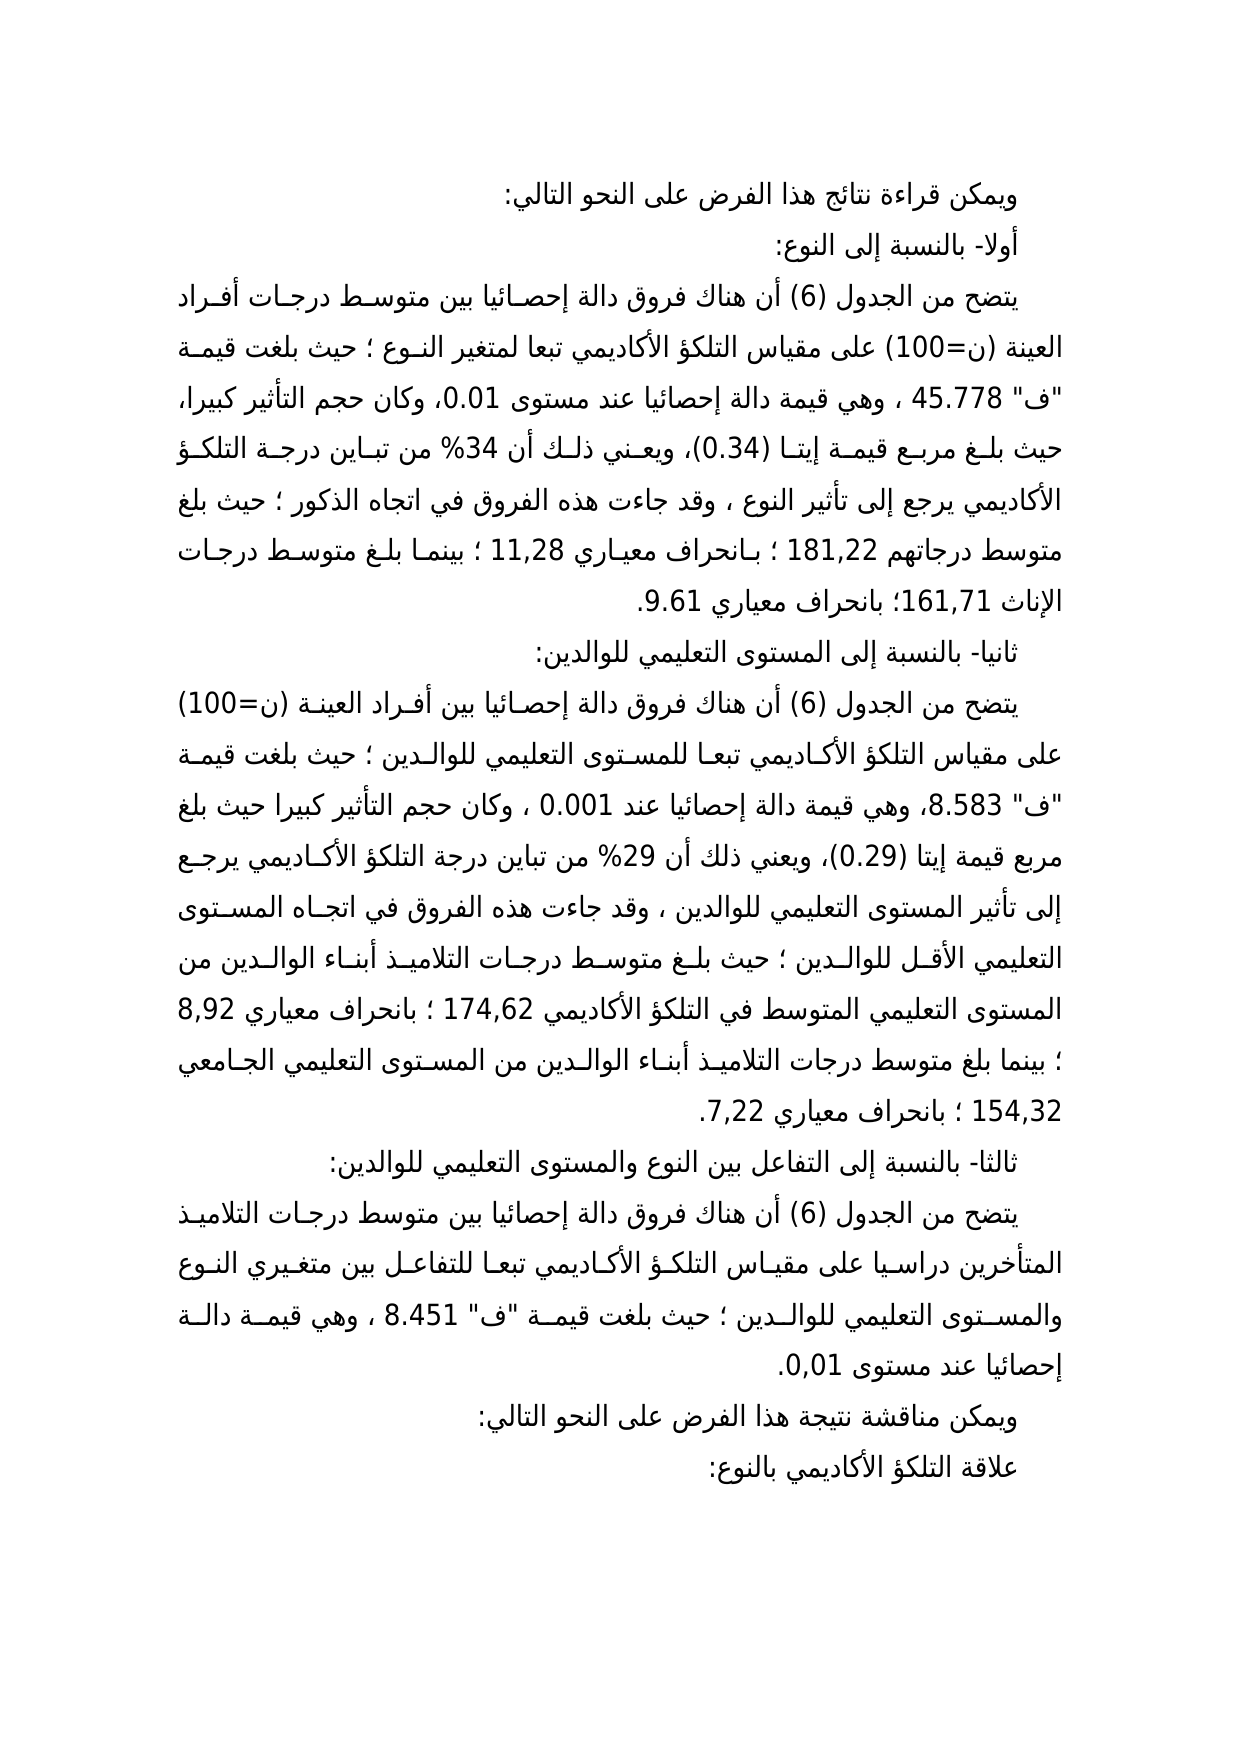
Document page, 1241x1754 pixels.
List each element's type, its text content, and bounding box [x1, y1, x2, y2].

text يتضح من الجدول (6) أن هناك فروق دالة إحصائيا بين متوسط درجات أفراد العينة (ن=100) على مقياس التلكؤ الأكاديمي تبعا لمتغير النوع ؛ حيث بلغت قيمة "ف" 45.778 ، وهي قيمة دالة إحصائيا عند مستوى 0.01، وكان حجم التأثير كبيرا، حيث بلغ مربع قيمة إيتا (0.34)، ويعني ذلك أن 34% من تباين درجة التلكؤ الأكاديمي يرجع إلى تأثير النوع ، وقد جاءت هذه الفروق في اتجاه الذكور ؛ حيث بلغ متوسط درجاتهم 181,22 ؛ بانحراف معياري 11,28 ؛ بينما بلغ متوسط درجات الإناث 161,71؛ بانحراف معياري 9.61. [177, 279, 1063, 619]
text ويمكن مناقشة نتيجة هذا الفرض على النحو التالي: [177, 1400, 1063, 1434]
text يتضح من الجدول (6) أن هناك فروق دالة إحصائيا بين متوسط درجات التلاميذ المتأخرين دراسيا على مقياس التلكؤ الأكاديمي تبعا للتفاعل بين متغيري النوع والمستوى التعليمي للوالدين ؛ حيث بلغت قيمة "ف" 8.451 ، وهي قيمة دالة إحصائيا عند مستوى 0,01. [177, 1196, 1063, 1383]
text ثانيا- بالنسبة إلى المستوى التعليمي للوالدين: [177, 636, 1063, 669]
text يتضح من الجدول (6) أن هناك فروق دالة إحصائيا بين أفراد العينة (ن=100) على مقياس التلكؤ الأكاديمي تبعا للمستوى التعليمي للوالدين ؛ حيث بلغت قيمة "ف" 8.583، وهي قيمة دالة إحصائيا عند 0.001 ، وكان حجم التأثير كبيرا حيث بلغ مربع قيمة إيتا (0.29)، ويعني ذلك أن 29% من تباين درجة التلكؤ الأكاديمي يرجع إلى تأثير المستوى التعليمي للوالدين ، وقد جاءت هذه الفروق في اتجاه المستوى التعليمي الأقل للوالدين ؛ حيث بلغ متوسط درجات التلاميذ أبناء الوالدين من المستوى التعليمي المتوسط في التلكؤ الأكاديمي 174,62 ؛ بانحراف معياري 8,92 ؛ بينما بلغ متوسط درجات التلاميذ أبناء الوالدين من المستوى التعليمي الجامعي 154,32 ؛ بانحراف معياري 7,22. [177, 687, 1063, 1128]
text ويمكن قراءة نتائج هذا الفرض على النحو التالي: [177, 177, 1063, 211]
text ثالثا- بالنسبة إلى التفاعل بين النوع والمستوى التعليمي للوالدين: [177, 1145, 1063, 1179]
text أولا- بالنسبة إلى النوع: [177, 228, 1063, 262]
text علاقة التلكؤ الأكاديمي بالنوع: [177, 1451, 1063, 1484]
